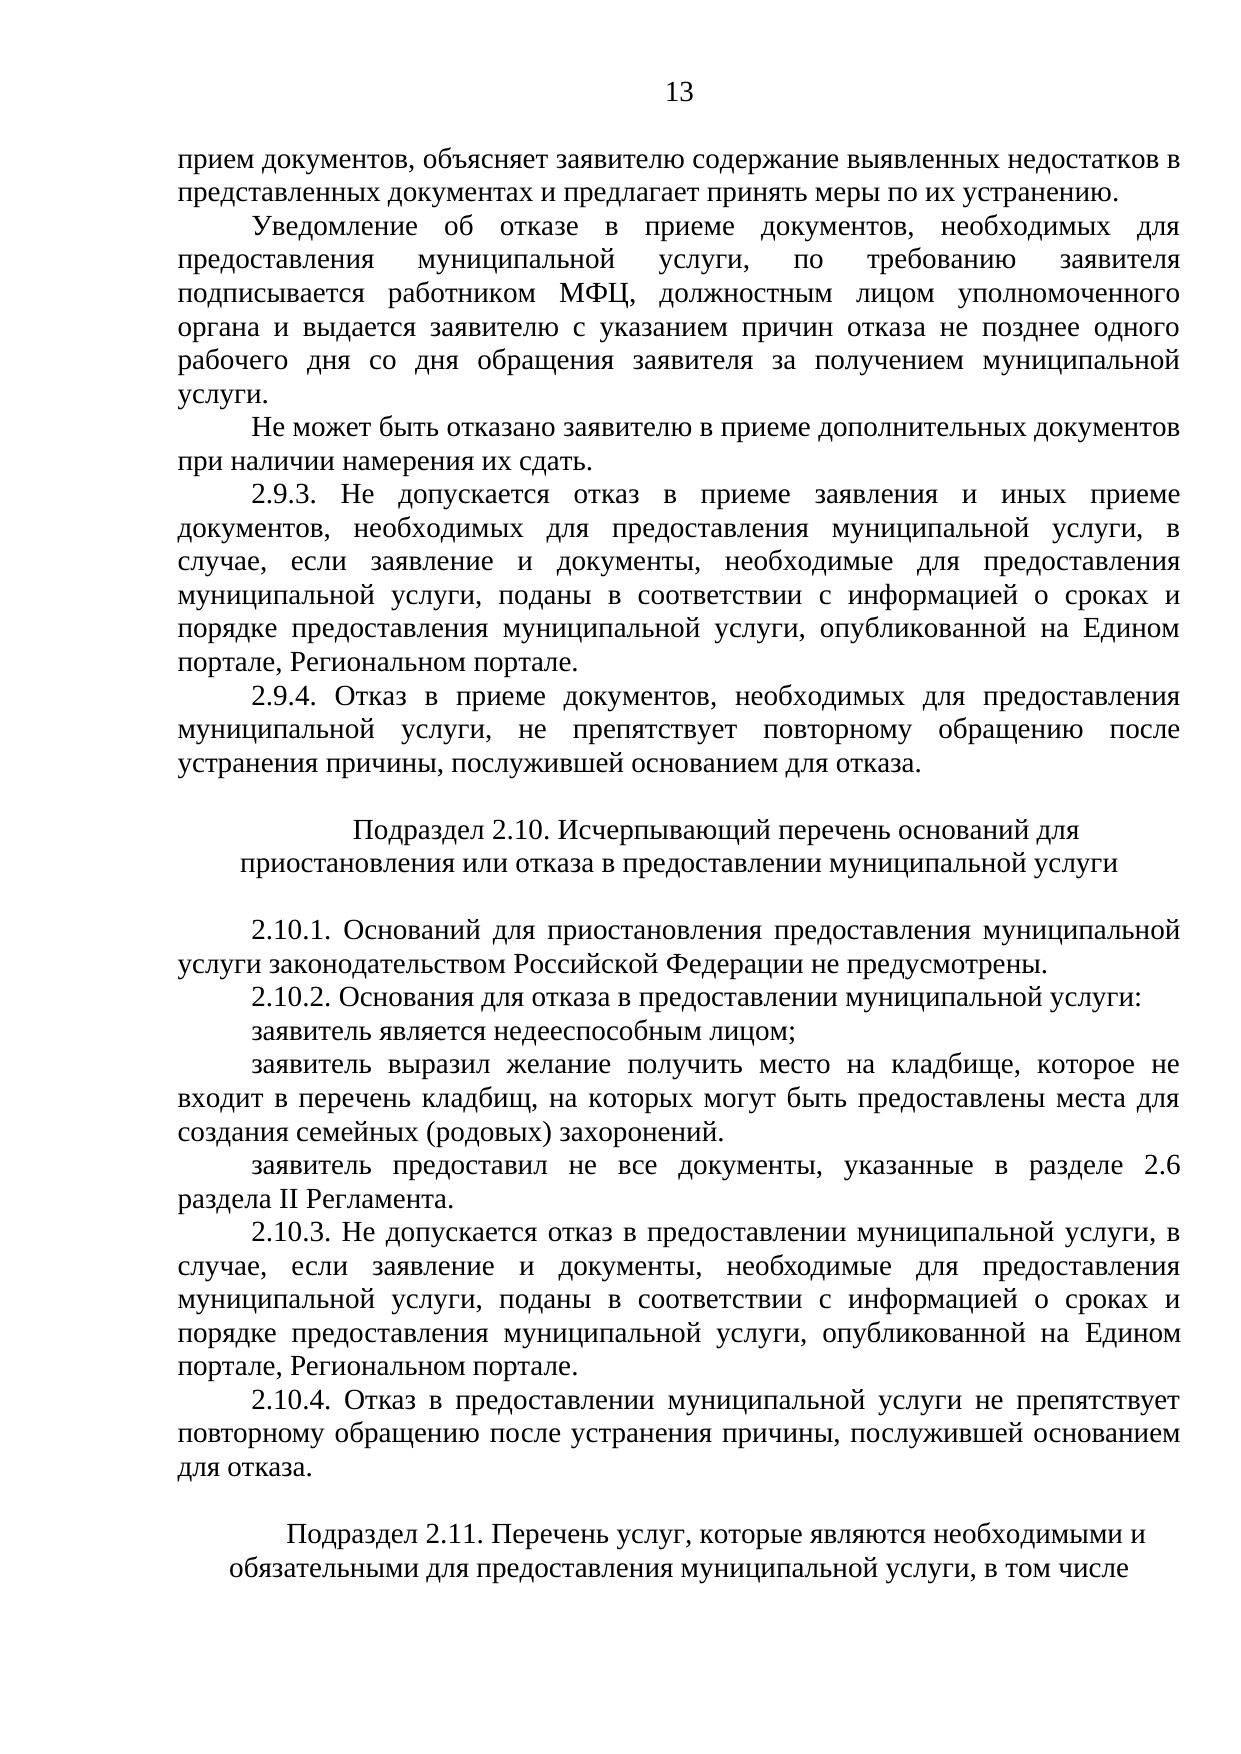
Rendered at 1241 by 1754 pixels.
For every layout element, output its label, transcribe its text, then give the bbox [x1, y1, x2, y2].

text 2.10.2. Основания для отказа в предоставлении муниципальной услуги: [177, 979, 1181, 1013]
text Не может быть отказано заявителю в приеме дополнительных документов при наличии намерения их сдать. [177, 409, 1181, 476]
text 2.10.4. Отказ в предоставлении муниципальной услуги не препятствует повторному обращению после устранения причины, послужившей основанием для отказа. [177, 1382, 1181, 1483]
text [177, 141, 1181, 208]
text 2.10.1. Оснований для приостановления предоставления муниципальной услуги законодательством Российской Федерации не предусмотрены. [177, 912, 1181, 979]
text 2.9.4. Отказ в приеме документов, необходимых для предоставления муниципальной услуги, не препятствует повторному обращению после устранения причины, послужившей основанием для отказа. [177, 678, 1181, 778]
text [177, 1516, 1181, 1583]
text 2.9.3. Не допускается отказ в приеме заявления и иных приеме документов, необходимых для предоставления муниципальной услуги, в случае, если заявление и документы, необходимые для предоставления муниципальной услуги, поданы в соответствии с информацией о сроках и порядке предоставления муниципальной услуги, опубликованной на Едином портале, Региональном портале. [177, 476, 1181, 678]
text заявитель является недееспособным лицом; [177, 1013, 1181, 1047]
text заявитель предоставил не все документы, указанные в разделе 2.6 раздела II Регламента. [177, 1147, 1181, 1214]
text Подраздел 2.10. Исчерпывающий перечень оснований для приостановления или отказа в предоставлении муниципальной услуги [177, 812, 1181, 879]
text Уведомление об отказе в приеме документов, необходимых для предоставления муниципальной услуги, по требованию заявителя подписывается работником МФЦ, должностным лицом уполномоченного органа и выдается заявителю с указанием причин отказа не позднее одного рабочего дня со дня обращения заявителя за получением муниципальной услуги. [177, 208, 1181, 409]
text 2.10.3. Не допускается отказ в предоставлении муниципальной услуги, в случае, если заявление и документы, необходимые для предоставления муниципальной услуги, поданы в соответствии с информацией о сроках и порядке предоставления муниципальной услуги, опубликованной на Едином портале, Региональном портале. [177, 1214, 1181, 1382]
text заявитель выразил желание получить место на кладбище, которое не входит в перечень кладбищ, на которых могут быть предоставлены места для создания семейных (родовых) захоронений. [177, 1047, 1181, 1147]
